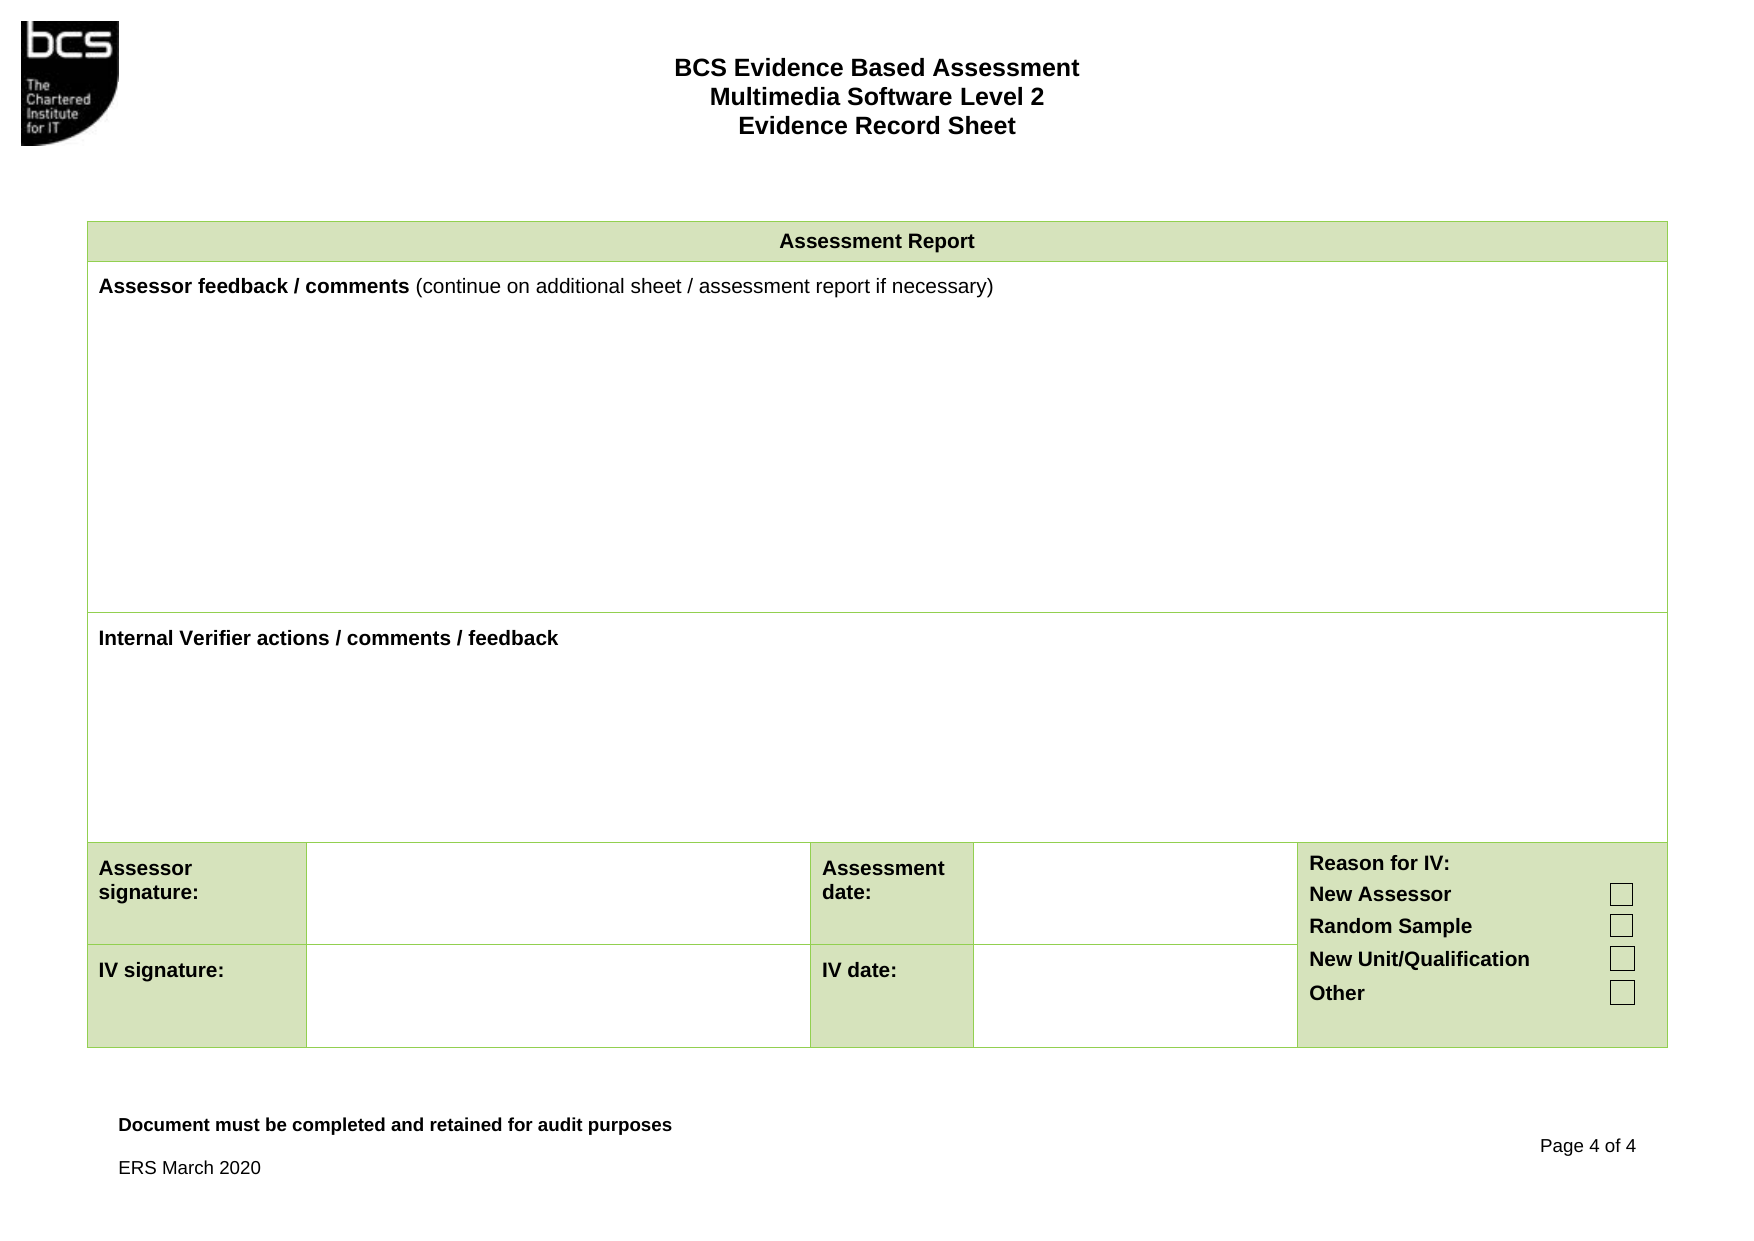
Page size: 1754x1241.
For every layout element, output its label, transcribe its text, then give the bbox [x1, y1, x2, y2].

table_cell IV date: [811, 945, 973, 1047]
table_cell Reason for IV: New Assessor Random Sample New Unit/Qualification Other [1298, 843, 1667, 1047]
table_cell IV signature: [88, 945, 306, 1047]
table_cell [307, 843, 810, 944]
table_header Assessment Report [88, 222, 1667, 261]
table_cell Assessment date: [811, 843, 973, 944]
table_cell Internal Verifier actions / comments / feedback [88, 613, 1667, 842]
picture [21, 21, 119, 146]
table_cell [974, 843, 1297, 944]
table_cell [974, 945, 1297, 1047]
table_cell Assessor feedback / comments (continue on additional sheet / assessment report if necessary) [88, 262, 1667, 612]
table_cell Assessor signature: [88, 843, 306, 944]
table_cell [307, 945, 810, 1047]
